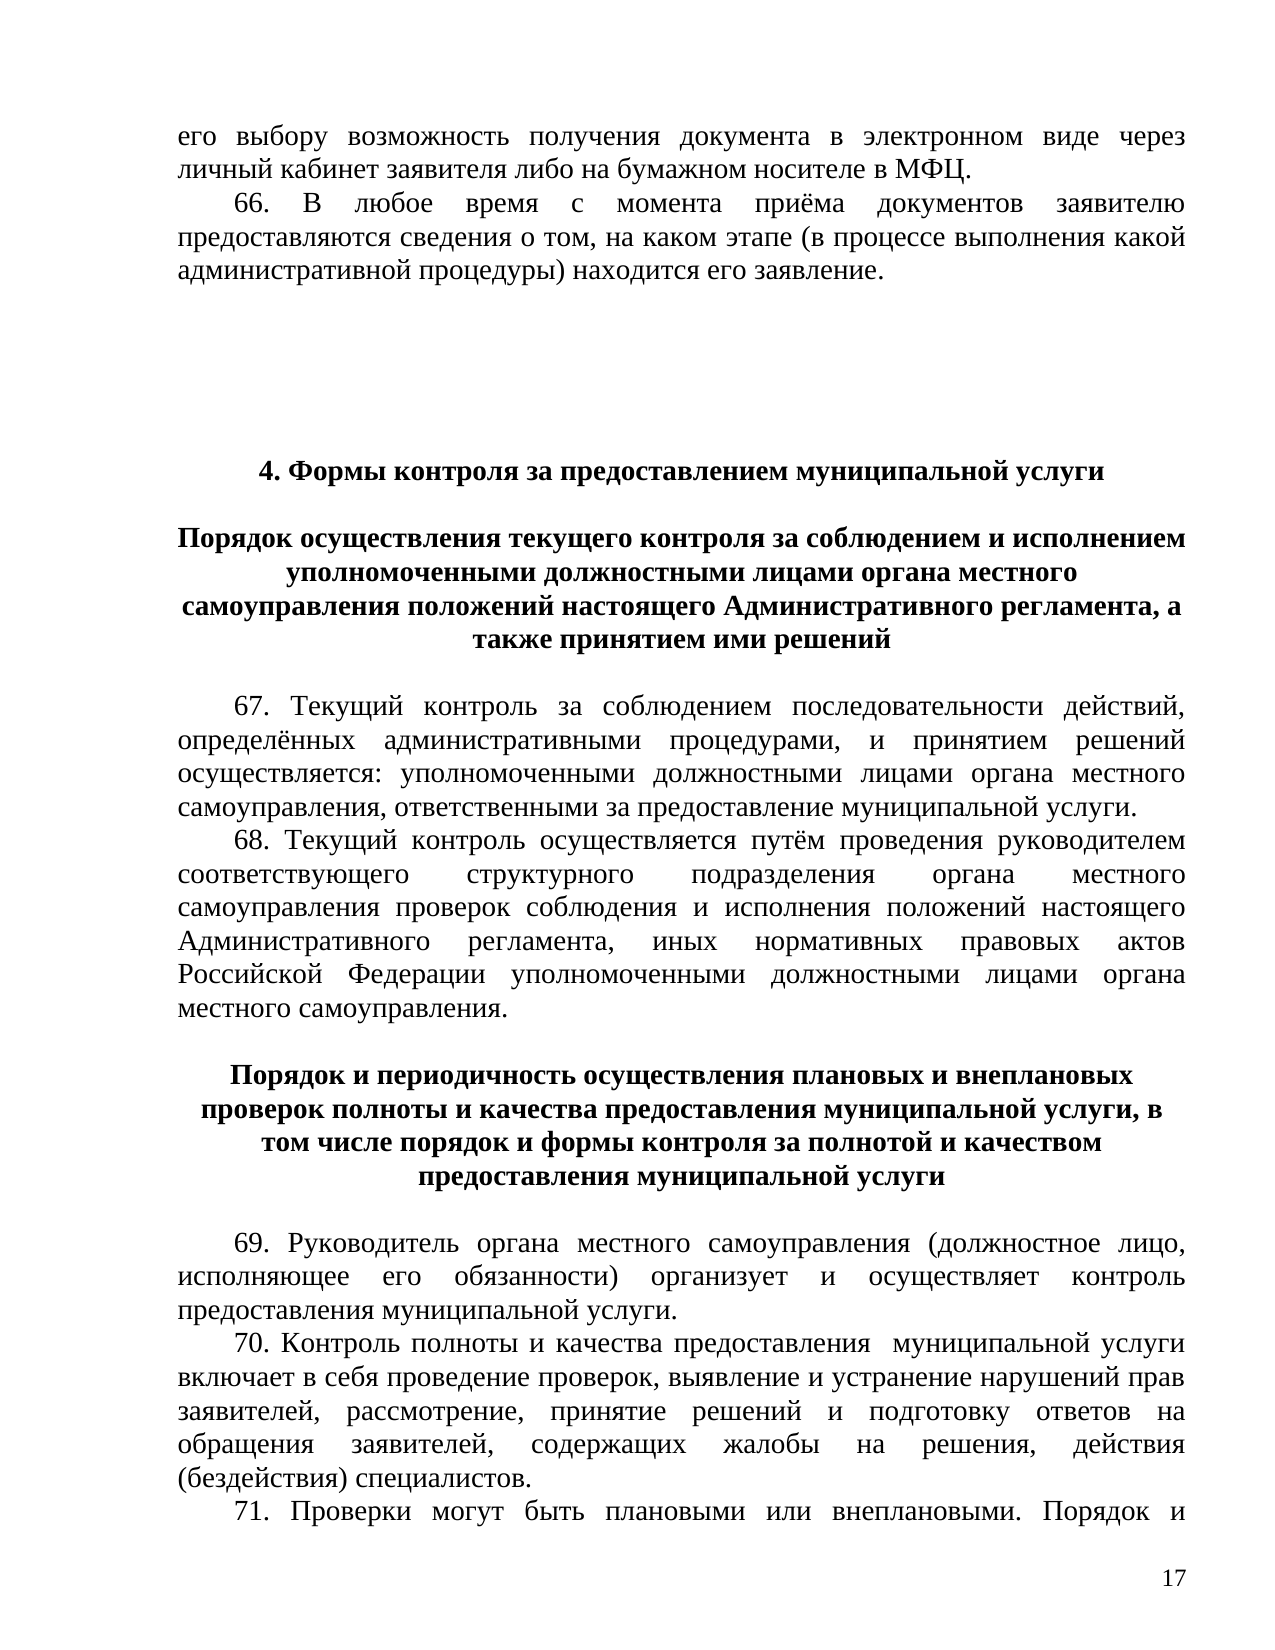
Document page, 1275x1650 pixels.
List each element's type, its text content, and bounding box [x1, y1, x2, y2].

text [177, 1493, 1186, 1527]
text 66. В любое время с момента приёма документов заявителю предоставляются сведения о том, на каком этапе (в процессе выполнения какой административной процедуры) находится его заявление. [177, 185, 1186, 286]
text Порядок и периодичность осуществления плановых и внеплановых проверок полноты и качества предоставления муниципальной услуги, в том числе порядок и формы контроля за полнотой и качеством предоставления муниципальной услуги [177, 1057, 1186, 1191]
text Порядок осуществления текущего контроля за соблюдением и исполнением уполномоченными должностными лицами органа местного самоуправления положений настоящего Административного регламента, а также принятием ими решений [177, 521, 1186, 655]
text 4. Формы контроля за предоставлением муниципальной услуги [177, 453, 1186, 487]
text 67. Текущий контроль за соблюдением последовательности действий, определённых административными процедурами, и принятием решений осуществляется: уполномоченными должностными лицами органа местного самоуправления, ответственными за предоставление муниципальной услуги. [177, 688, 1186, 822]
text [177, 118, 1186, 185]
text 68. Текущий контроль осуществляется путём проведения руководителем соответствующего структурного подразделения органа местного самоуправления проверок соблюдения и исполнения положений настоящего Административного регламента, иных нормативных правовых актов Российской Федерации уполномоченными должностными лицами органа местного самоуправления. [177, 822, 1186, 1024]
text 69. Руководитель органа местного самоуправления (должностное лицо, исполняющее его обязанности) организует и осуществляет контроль предоставления муниципальной услуги. [177, 1225, 1186, 1326]
text 70. Контроль полноты и качества предоставления муниципальной услуги включает в себя проведение проверок, выявление и устранение нарушений прав заявителей, рассмотрение, принятие решений и подготовку ответов на обращения заявителей, содержащих жалобы на решения, действия (бездействия) специалистов. [177, 1326, 1186, 1493]
